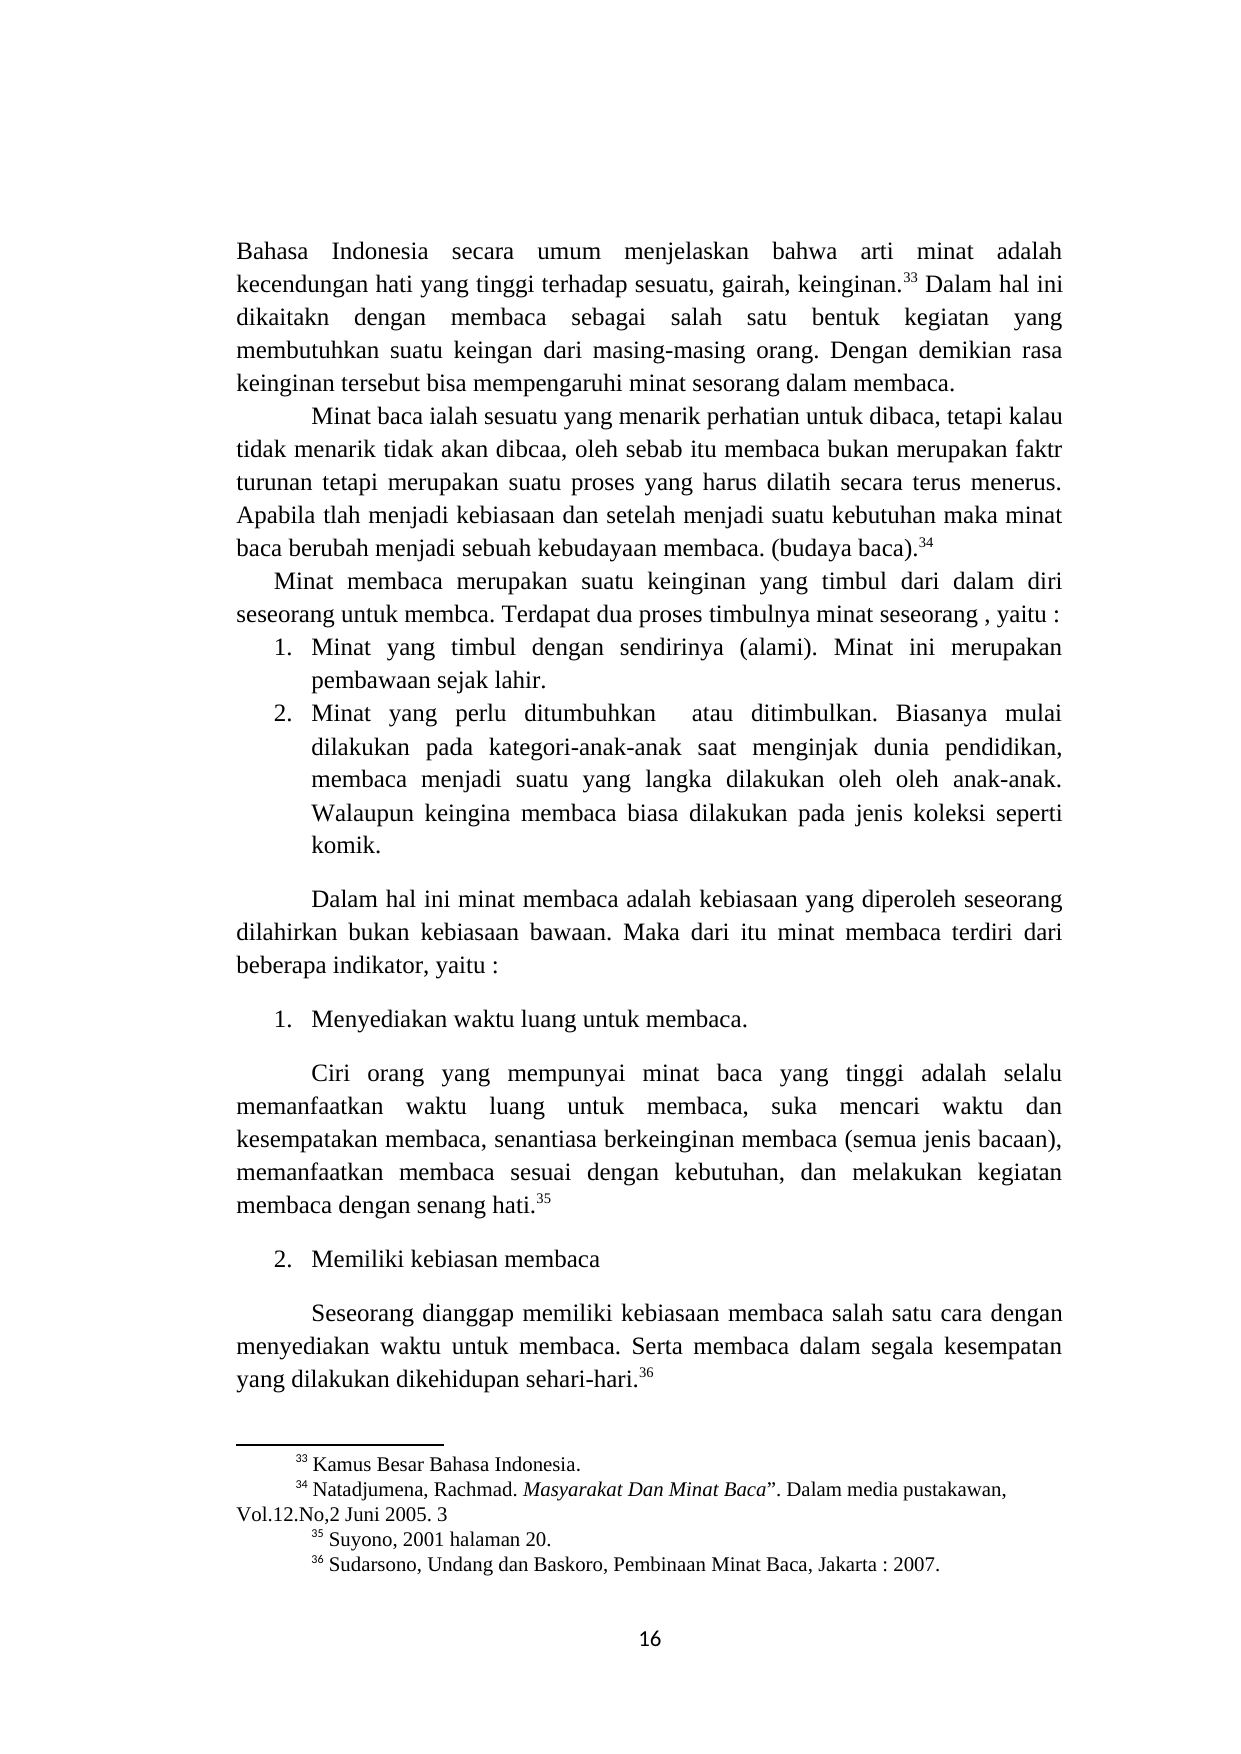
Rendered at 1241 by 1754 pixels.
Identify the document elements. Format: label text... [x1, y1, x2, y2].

list Minat membaca merupakan suatu keinginan yang timbul dari dalam diri seseorang untuk membca. Terdapat dua proses timbulnya minat seseorang , yaitu : [236, 566, 1063, 628]
list Minat yang timbul dengan sendirinya (alami). Minat ini merupakan pembawaan sejak lahir. [274, 632, 1063, 694]
list Memiliki kebiasan membaca [274, 1244, 1063, 1273]
text Ciri orang yang mempunyai minat baca yang tinggi adalah selalu memanfaatkan waktu luang untuk membaca, suka mencari waktu dan kesempatakan membaca, senantiasa berkeinginan membaca (semua jenis bacaan), memanfaatkan membaca sesuai dengan kebutuhan, dan melakukan kegiatan membaca dengan senang hati. [236, 1058, 1063, 1219]
list Minat baca ialah sesuatu yang menarik perhatian untuk dibaca, tetapi kalau tidak menarik tidak akan dibcaa, oleh sebab itu membaca bukan merupakan faktr turunan tetapi merupakan suatu proses yang harus dilatih secara terus menerus. Apabila tlah menjadi kebiasaan dan setelah menjadi suatu kebutuhan maka minat baca berubah menjadi sebuah kebudayaan membaca. (budaya baca). [236, 401, 1063, 562]
text Seseorang dianggap memiliki kebiasaan membaca salah satu cara dengan menyediakan waktu untuk membaca. Serta membaca dalam segala kesempatan yang dilakukan dikehidupan sehari-hari. [236, 1298, 1063, 1393]
list Minat yang perlu ditumbuhkan atau ditimbulkan. Biasanya mulai dilakukan pada kategori-anak-anak saat menginjak dunia pendidikan, membaca menjadi suatu yang langka dilakukan oleh oleh anak-anak. Walaupun keingina membaca biasa dilakukan pada jenis koleksi seperti komik. [274, 698, 1063, 859]
list Menyediakan waktu luang untuk membaca. [274, 1004, 1063, 1033]
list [236, 236, 1063, 397]
text Dalam hal ini minat membaca adalah kebiasaan yang diperoleh seseorang dilahirkan bukan kebiasaan bawaan. Maka dari itu minat membaca terdiri dari beberapa indikator, yaitu : [236, 884, 1063, 979]
